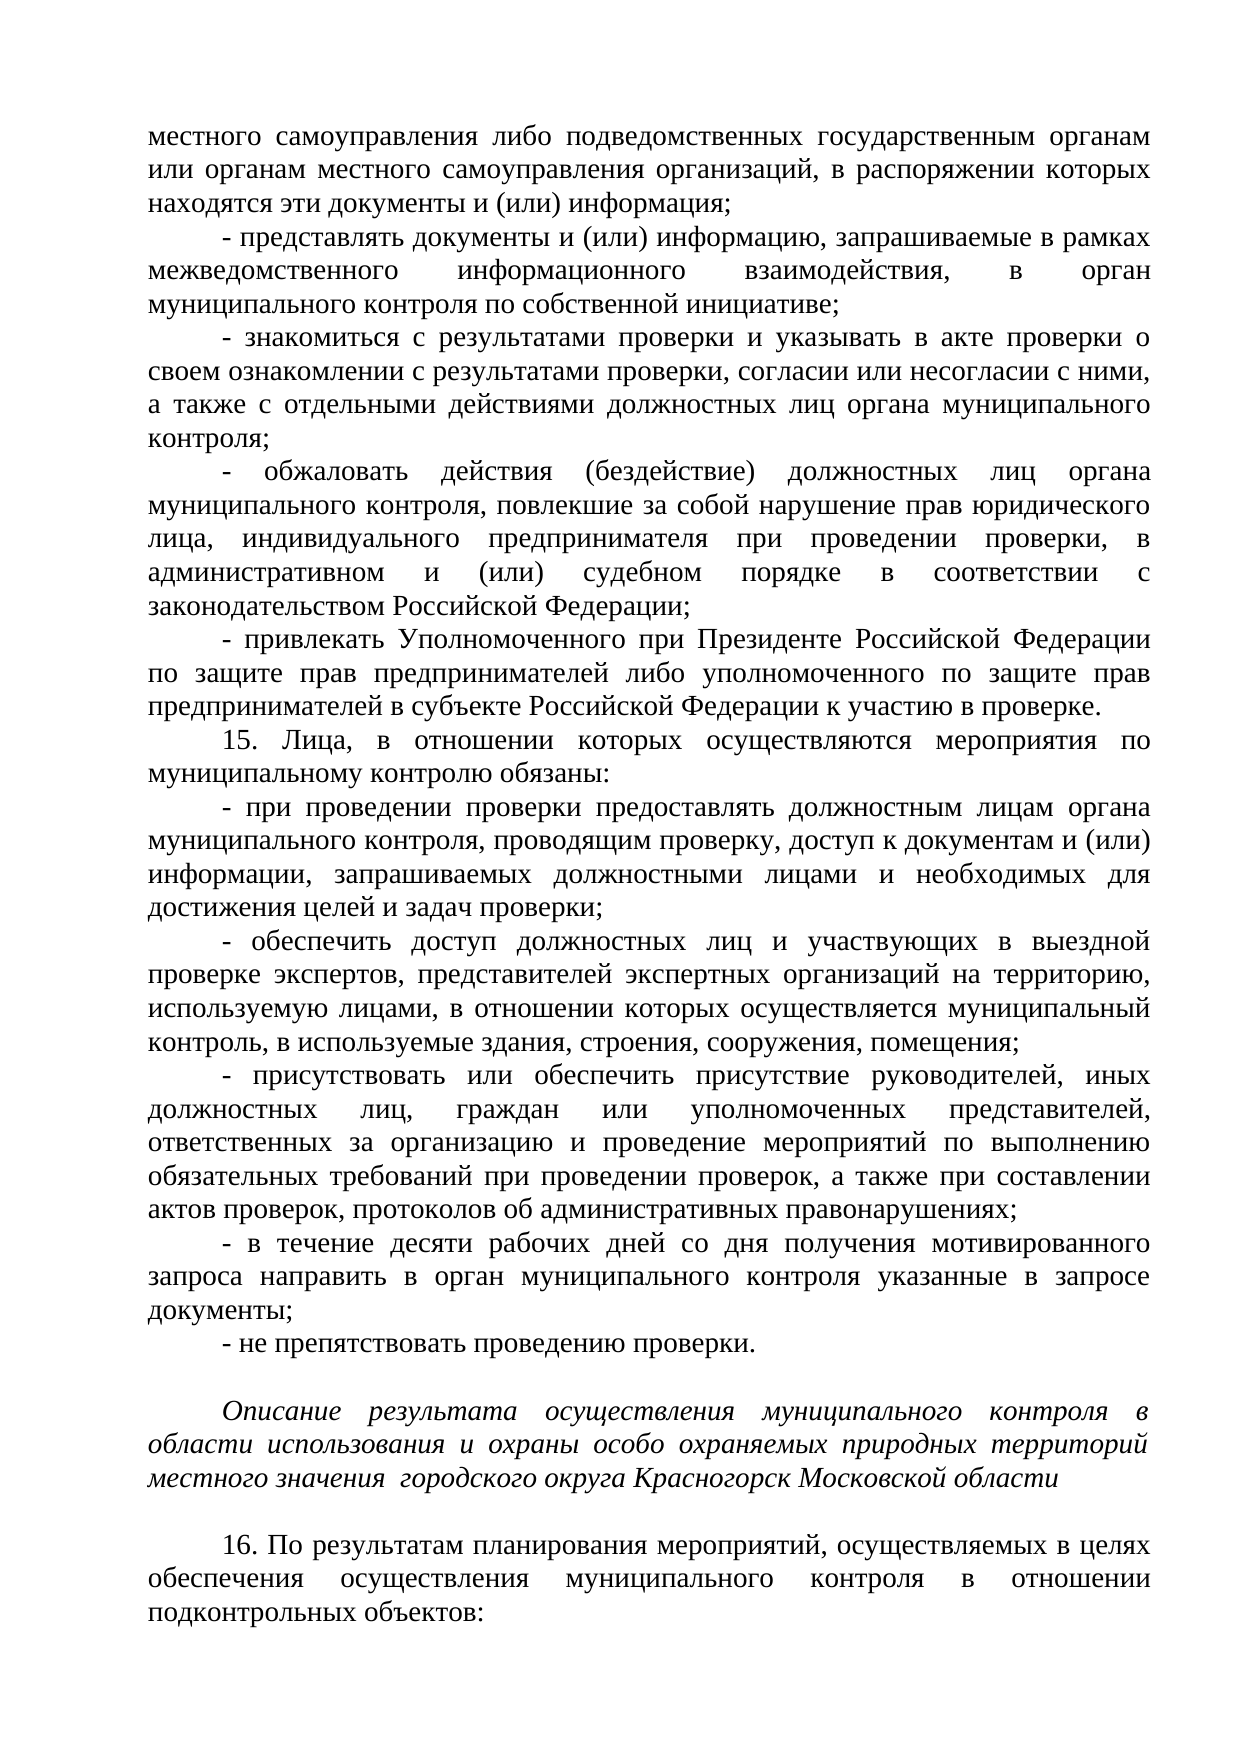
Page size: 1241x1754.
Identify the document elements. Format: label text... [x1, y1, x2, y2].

text - знакомиться с результатами проверки и указывать в акте проверки о своем ознакомлении с результатами проверки, согласии или несогласии с ними, а также с отдельными действиями должностных лиц органа муниципального контроля; [148, 319, 1152, 453]
text - присутствовать или обеспечить присутствие руководителей, иных должностных лиц, граждан или уполномоченных представителей, ответственных за организацию и проведение мероприятий по выполнению обязательных требований при проведении проверок, а также при составлении актов проверок, протоколов об административных правонарушениях; [148, 1057, 1152, 1225]
text - в течение десяти рабочих дней со дня получения мотивированного запроса направить в орган муниципального контроля указанные в запросе документы; [148, 1225, 1152, 1326]
text - обжаловать действия (бездействие) должностных лиц органа муниципального контроля, повлекшие за собой нарушение прав юридического лица, индивидуального предпринимателя при проведении проверки, в административном и (или) судебном порядке в соответствии с законодательством Российской Федерации; [148, 453, 1152, 621]
text - привлекать Уполномоченного при Президенте Российской Федерации по защите прав предпринимателей либо уполномоченного по защите прав предпринимателей в субъекте Российской Федерации к участию в проверке. [148, 621, 1152, 722]
text - не препятствовать проведению проверки. [148, 1326, 1152, 1359]
subtitle Описание результата осуществления муниципального контроля в области использования и охраны особо охраняемых природных территорий местного значения городского округа Красногорск Московской области [148, 1393, 1152, 1493]
text 16. По результатам планирования мероприятий, осуществляемых в целях обеспечения осуществления муниципального контроля в отношении подконтрольных объектов: [148, 1527, 1152, 1627]
text - обеспечить доступ должностных лиц и участвующих в выездной проверке экспертов, представителей экспертных организаций на территорию, используемую лицами, в отношении которых осуществляется муниципальный контроль, в используемые здания, строения, сооружения, помещения; [148, 923, 1152, 1057]
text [148, 118, 1152, 219]
text - представлять документы и (или) информацию, запрашиваемые в рамках межведомственного информационного взаимодействия, в орган муниципального контроля по собственной инициативе; [148, 219, 1152, 319]
text - при проведении проверки предоставлять должностным лицам органа муниципального контроля, проводящим проверку, доступ к документам и (или) информации, запрашиваемых должностными лицами и необходимых для достижения целей и задач проверки; [148, 789, 1152, 923]
text 15. Лица, в отношении которых осуществляются мероприятия по муниципальному контролю обязаны: [148, 722, 1152, 789]
